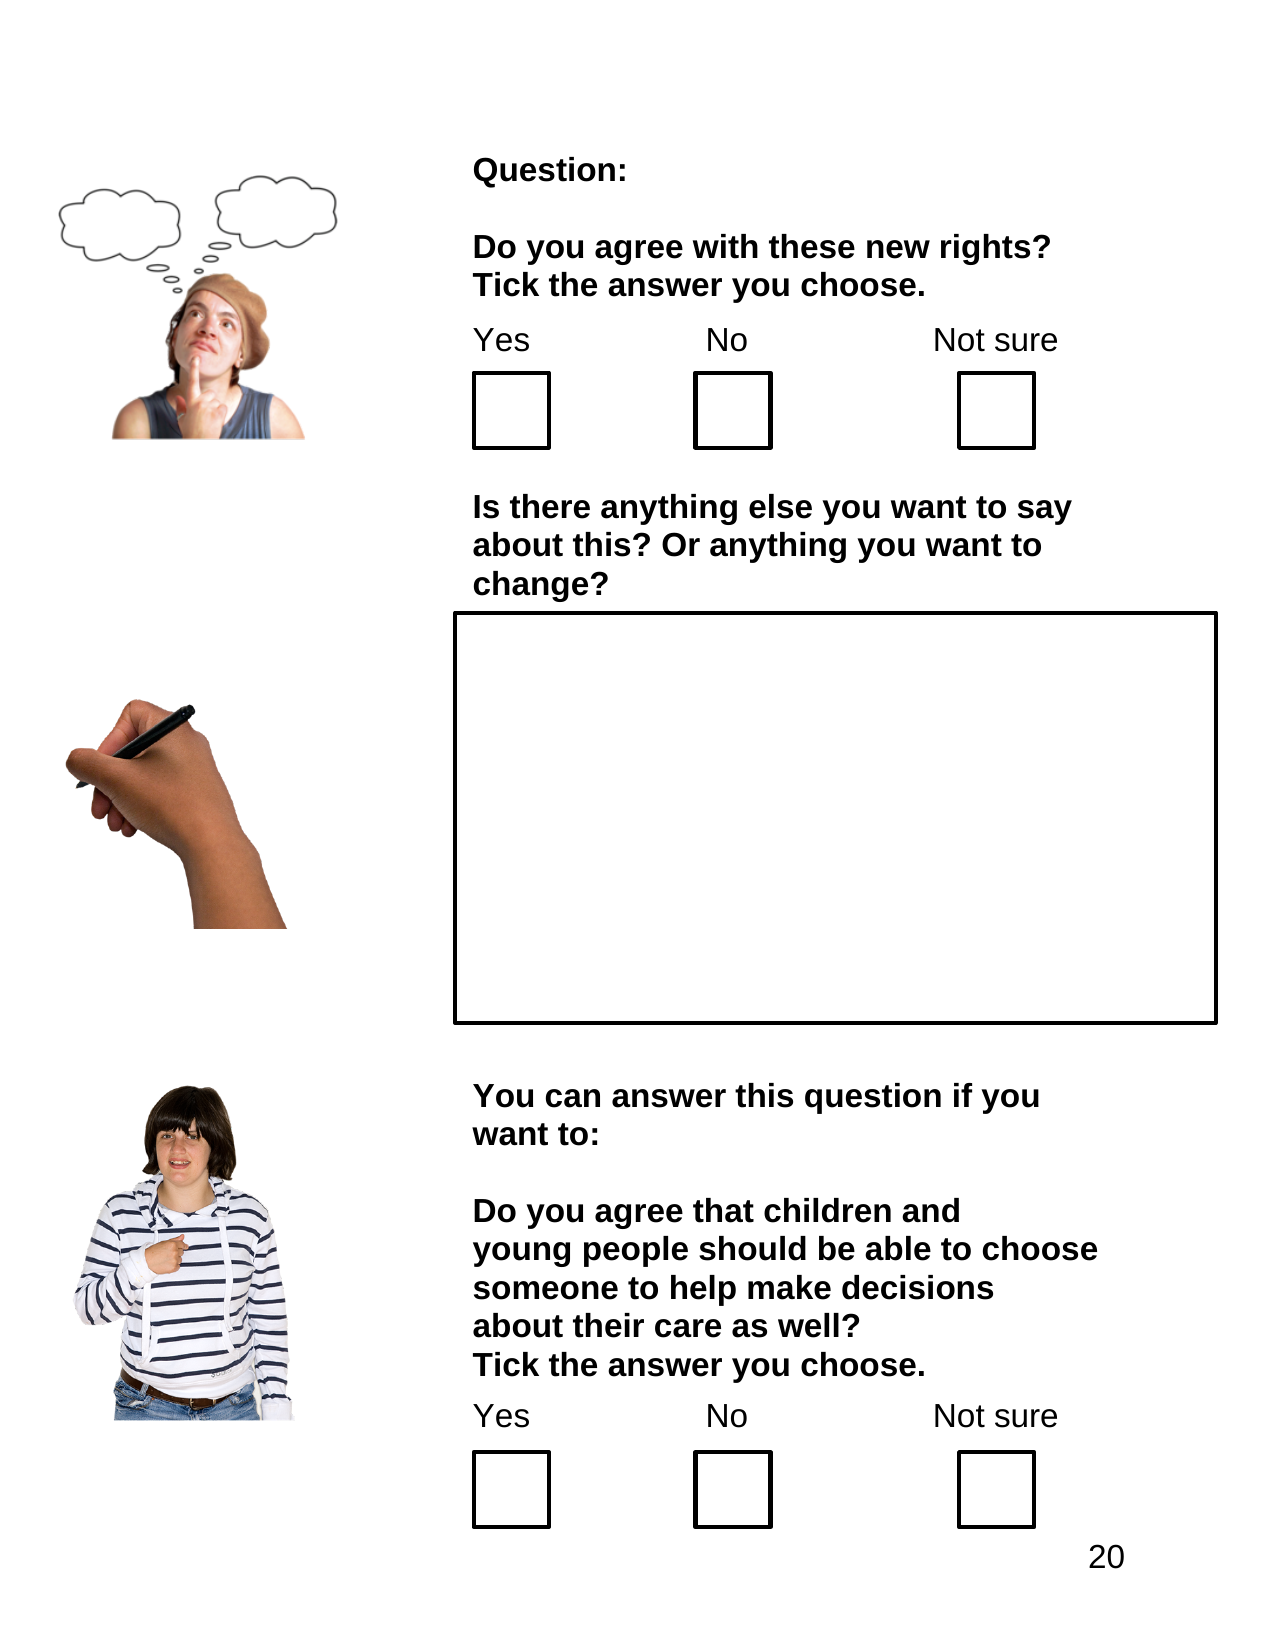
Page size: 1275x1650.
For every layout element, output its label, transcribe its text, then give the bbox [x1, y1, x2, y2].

text You can answer this question if you want to: [472, 1076, 1125, 1153]
picture [15, 1084, 352, 1421]
picture [57, 167, 339, 448]
text Is there anything else you want to say about this? Or anything you want to change? [472, 487, 1125, 602]
picture [55, 688, 296, 929]
text Do you agree that children and young people should be able to choose someone to help make decisions about their care as well? Tick the answer you choose. [472, 1191, 1125, 1383]
text Yes No Not sure [472, 320, 1125, 359]
text Question: [472, 150, 1125, 188]
text Yes No Not sure [472, 1396, 1125, 1434]
text Do you agree with these new rights? Tick the answer you choose. [472, 227, 1125, 304]
